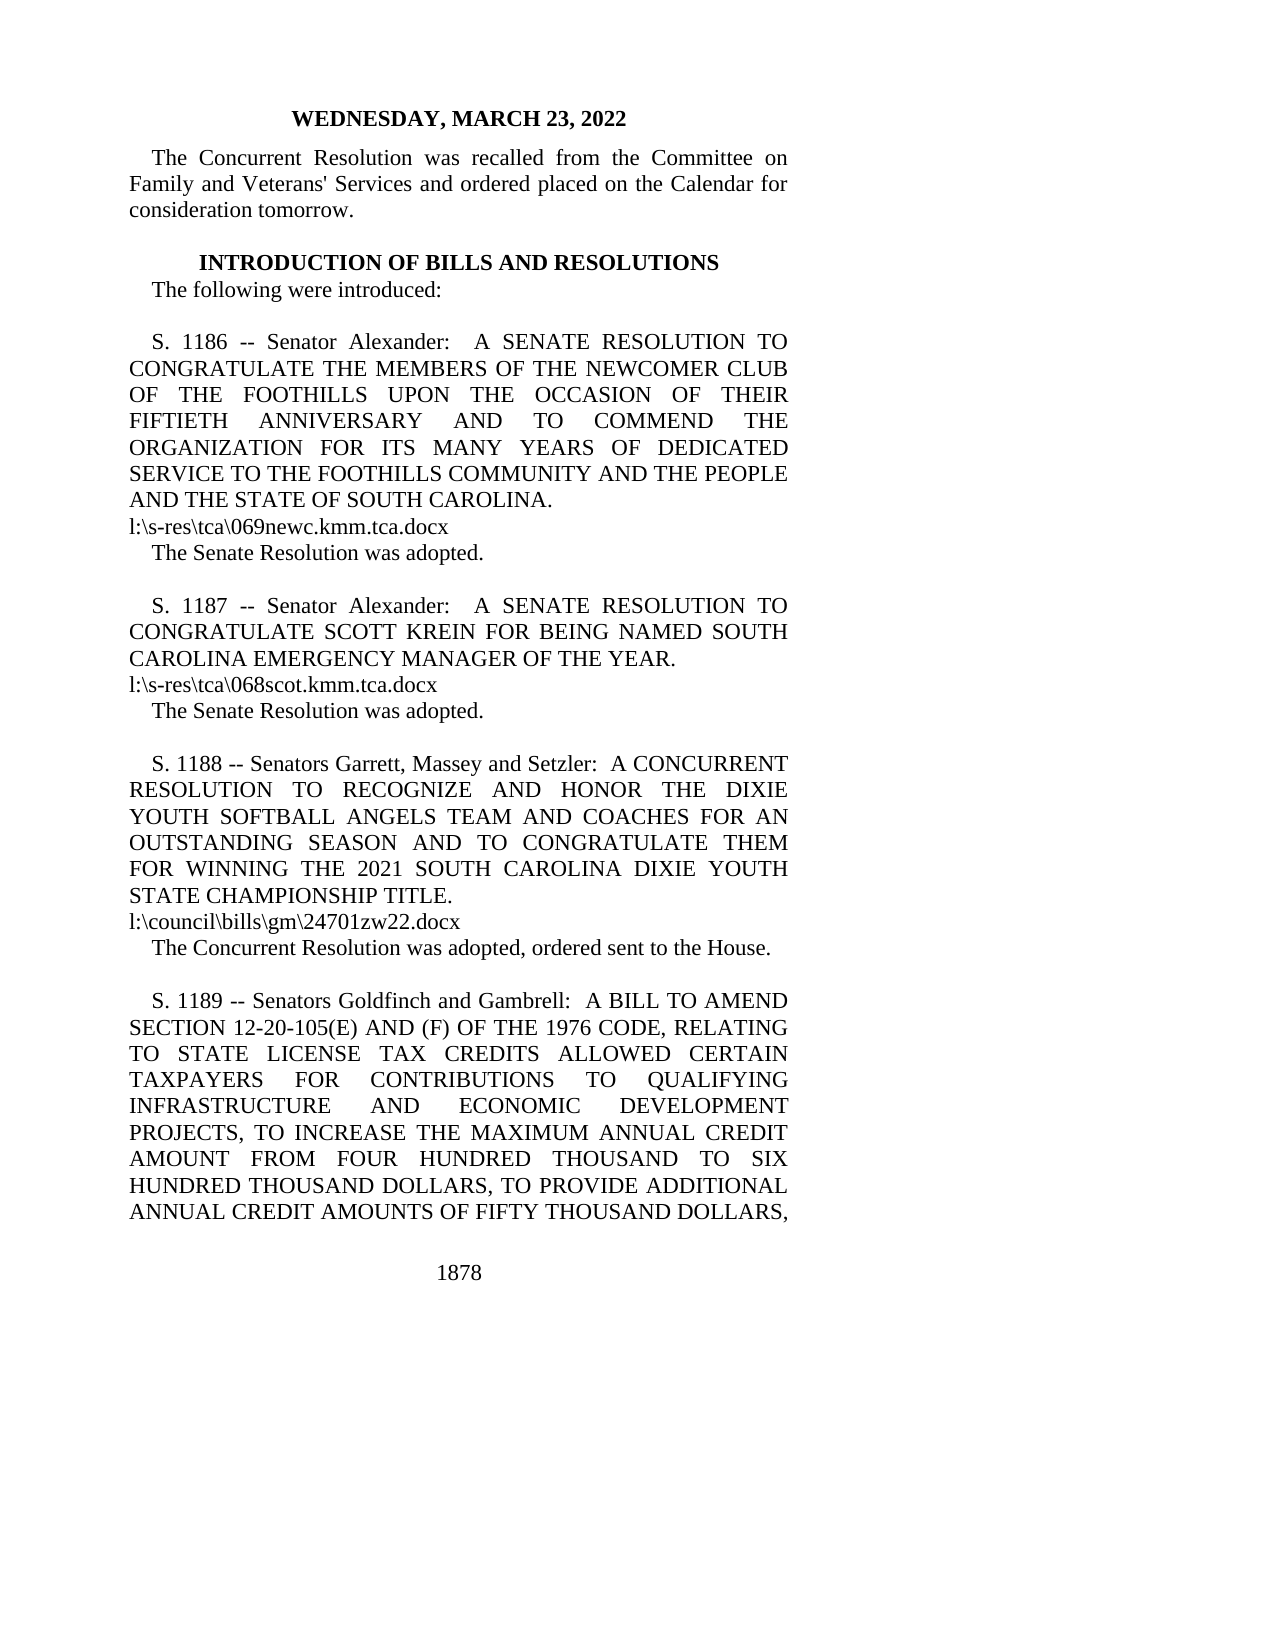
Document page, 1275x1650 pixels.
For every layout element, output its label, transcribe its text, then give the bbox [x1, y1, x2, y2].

text l:\s-res\tca\069newc.kmm.tca.docx [129, 513, 789, 539]
text The following were introduced: [129, 276, 789, 302]
text l:\s-res\tca\068scot.kmm.tca.docx [129, 671, 789, 697]
text S. 1186 -- Senator Alexander: A SENATE RESOLUTION TO CONGRATULATE THE MEMBERS OF THE NEWCOMER CLUB OF THE FOOTHILLS UPON THE OCCASION OF THEIR FIFTIETH ANNIVERSARY AND TO COMMEND THE ORGANIZATION FOR ITS MANY YEARS OF DEDICATED SERVICE TO THE FOOTHILLS COMMUNITY AND THE PEOPLE AND THE STATE OF SOUTH CAROLINA. [129, 328, 789, 513]
text l:\council\bills\gm\24701zw22.docx [129, 908, 789, 934]
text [129, 987, 789, 1224]
text INTRODUCTION OF BILLS AND RESOLUTIONS [129, 249, 789, 276]
text The Senate Resolution was adopted. [129, 697, 789, 724]
text The Concurrent Resolution was recalled from the Committee on Family and Veterans' Services and ordered placed on the Calendar for consideration tomorrow. [129, 144, 789, 223]
text S. 1188 -- Senators Garrett, Massey and Setzler: A CONCURRENT RESOLUTION TO RECOGNIZE AND HONOR THE DIXIE YOUTH SOFTBALL ANGELS TEAM AND COACHES FOR AN OUTSTANDING SEASON AND TO CONGRATULATE THEM FOR WINNING THE 2021 SOUTH CAROLINA DIXIE YOUTH STATE CHAMPIONSHIP TITLE. [129, 750, 789, 908]
text S. 1187 -- Senator Alexander: A SENATE RESOLUTION TO CONGRATULATE SCOTT KREIN FOR BEING NAMED SOUTH CAROLINA EMERGENCY MANAGER OF THE YEAR. [129, 592, 789, 671]
text The Senate Resolution was adopted. [129, 539, 789, 566]
text The Concurrent Resolution was adopted, ordered sent to the House. [129, 934, 789, 961]
